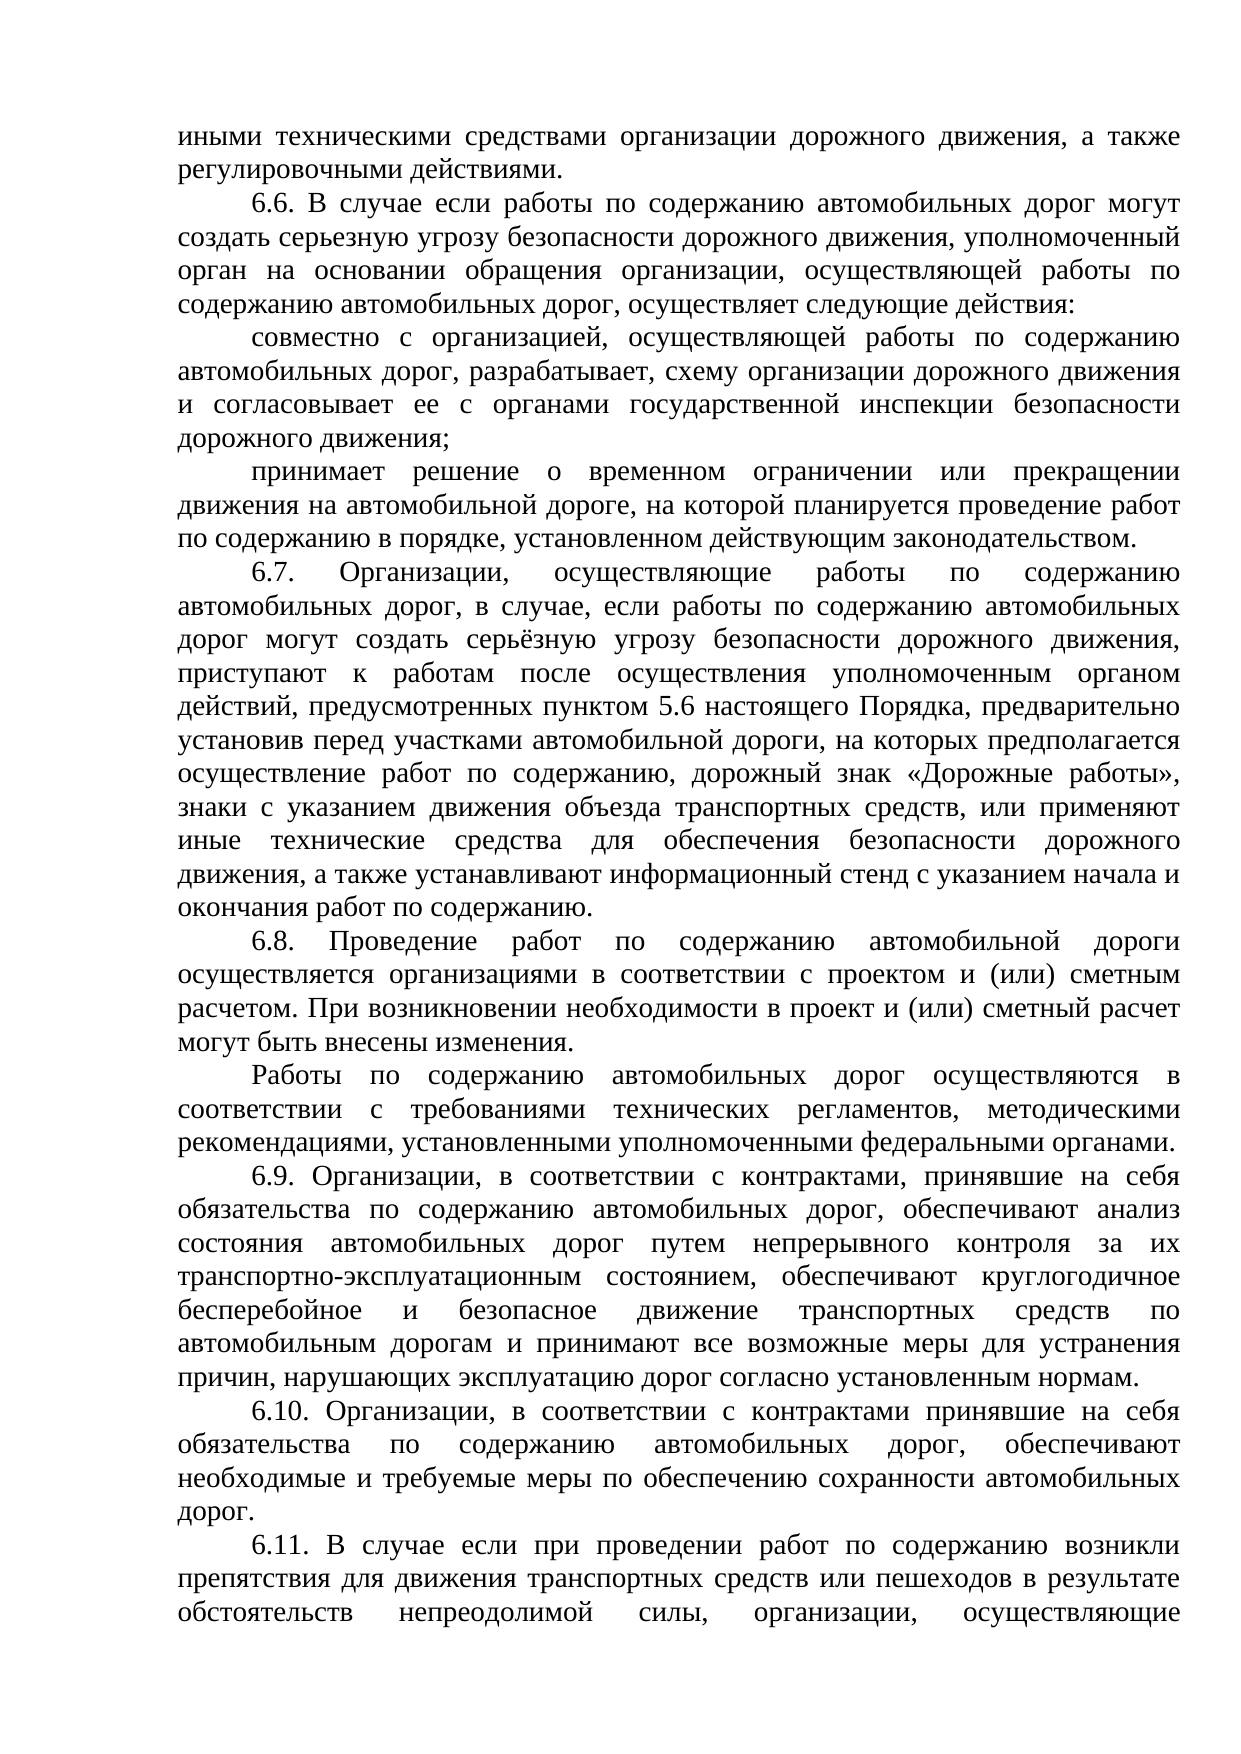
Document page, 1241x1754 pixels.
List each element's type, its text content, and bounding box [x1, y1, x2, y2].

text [177, 118, 1181, 185]
text принимает решение о временном ограничении или прекращении движения на автомобильной дороге, на которой планируется проведение работ по содержанию в порядке, установленном действующим законодательством. [177, 453, 1181, 554]
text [177, 1527, 1181, 1627]
text совместно с организацией, осуществляющей работы по содержанию автомобильных дорог, разрабатывает, схему организации дорожного движения и согласовывает ее с органами государственной инспекции безопасности дорожного движения; [177, 319, 1181, 453]
text 6.8. Проведение работ по содержанию автомобильной дороги осуществляется организациями в соответствии с проектом и (или) сметным расчетом. При возникновении необходимости в проект и (или) сметный расчет могут быть внесены изменения. [177, 923, 1181, 1057]
text 6.7. Организации, осуществляющие работы по содержанию автомобильных дорог, в случае, если работы по содержанию автомобильных дорог могут создать серьёзную угрозу безопасности дорожного движения, приступают к работам после осуществления уполномоченным органом действий, предусмотренных пунктом 5.6 настоящего Порядка, предварительно установив перед участками автомобильной дороги, на которых предполагается осуществление работ по содержанию, дорожный знак «Дорожные работы», знаки с указанием движения объезда транспортных средств, или применяют иные технические средства для обеспечения безопасности дорожного движения, а также устанавливают информационный стенд с указанием начала и окончания работ по содержанию. [177, 554, 1181, 923]
text 6.9. Организации, в соответствии с контрактами, принявшие на себя обязательства по содержанию автомобильных дорог, обеспечивают анализ состояния автомобильных дорог путем непрерывного контроля за их транспортно-эксплуатационным состоянием, обеспечивают круглогодичное бесперебойное и безопасное движение транспортных средств по автомобильным дорогам и принимают все возможные меры для устранения причин, нарушающих эксплуатацию дорог согласно установленным нормам. [177, 1158, 1181, 1393]
text Работы по содержанию автомобильных дорог осуществляются в соответствии с требованиями технических регламентов, методическими рекомендациями, установленными уполномоченными федеральными органами. [177, 1057, 1181, 1158]
text 6.10. Организации, в соответствии с контрактами принявшие на себя обязательства по содержанию автомобильных дорог, обеспечивают необходимые и требуемые меры по обеспечению сохранности автомобильных дорог. [177, 1393, 1181, 1527]
text 6.6. В случае если работы по содержанию автомобильных дорог могут создать серьезную угрозу безопасности дорожного движения, уполномоченный орган на основании обращения организации, осуществляющей работы по содержанию автомобильных дорог, осуществляет следующие действия: [177, 185, 1181, 319]
